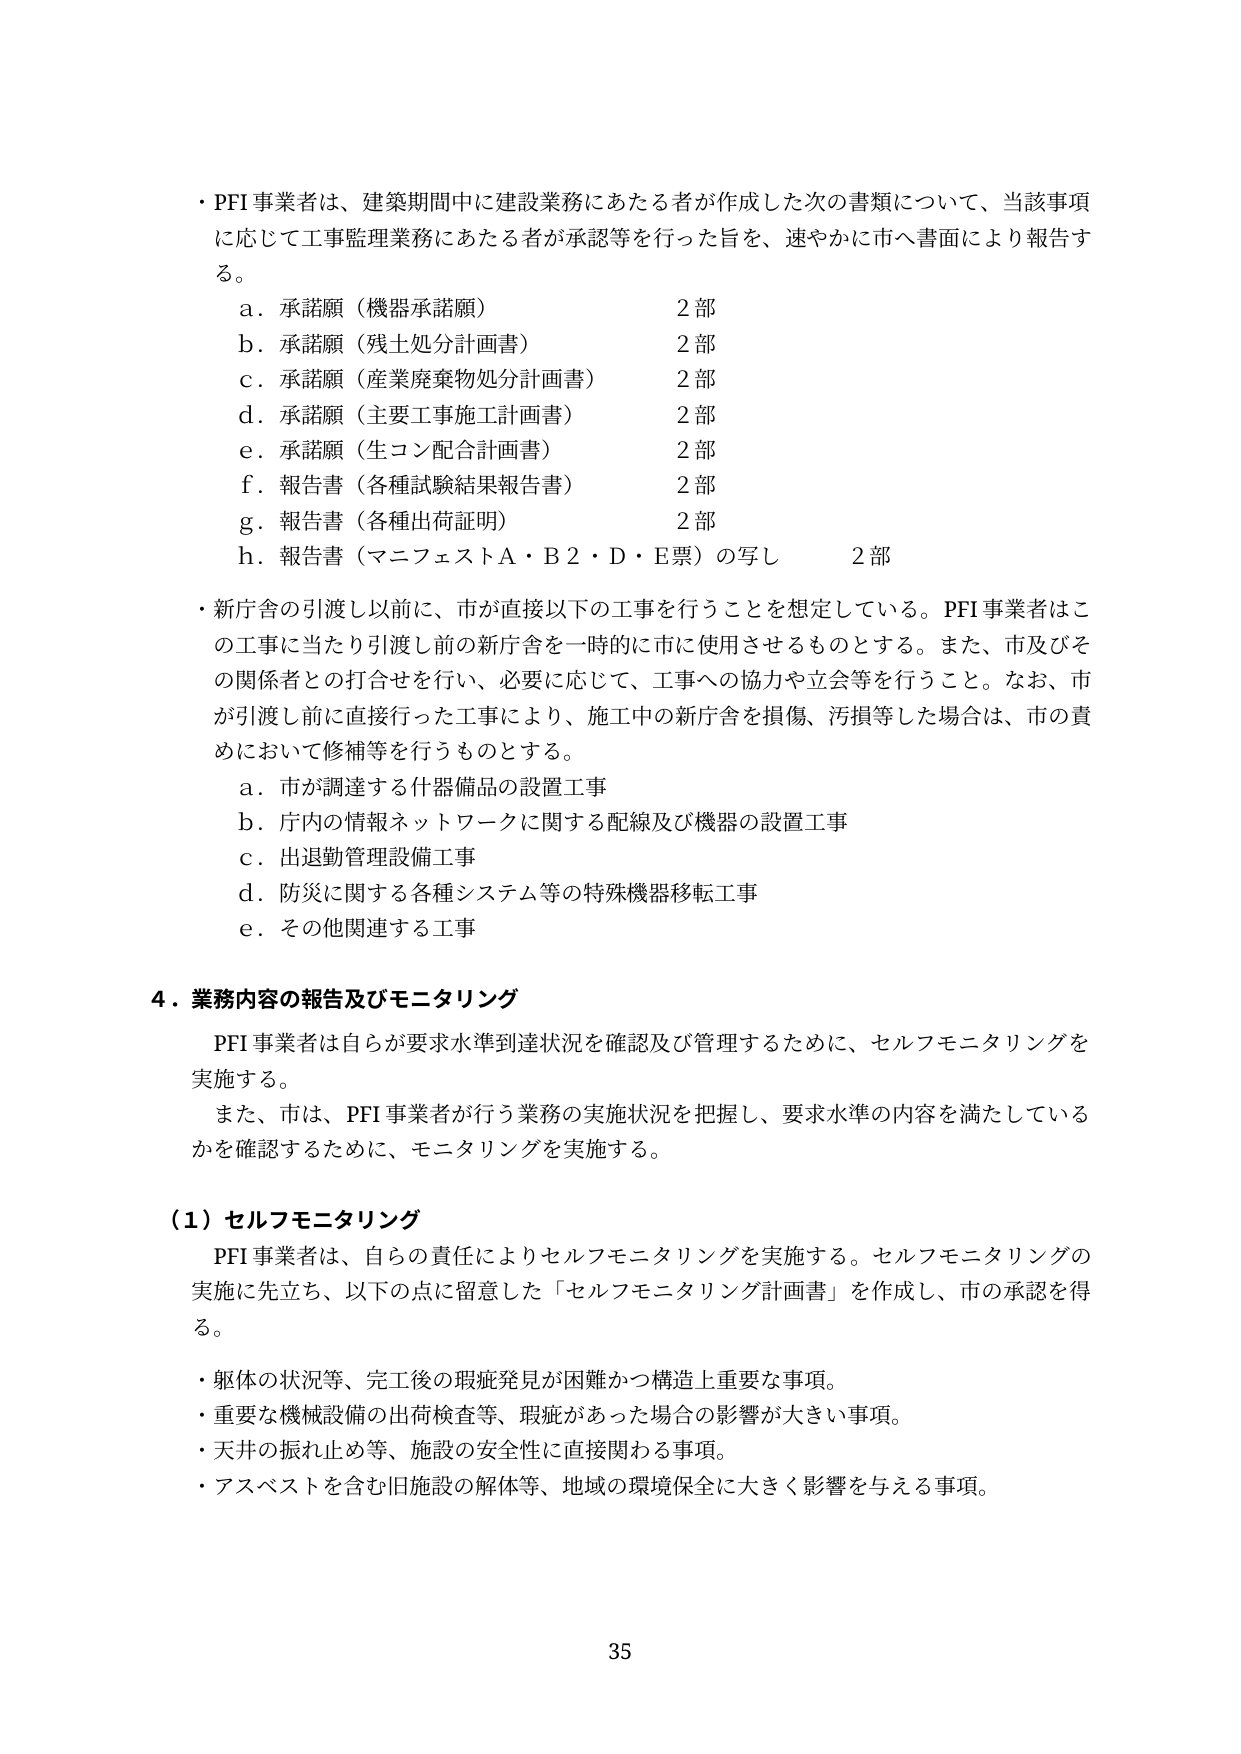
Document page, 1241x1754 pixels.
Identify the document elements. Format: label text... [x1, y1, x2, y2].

text ｇ．報告書（各種出荷証明） ２部 [235, 502, 1092, 537]
text ・PFI事業者は、建築期間中に建設業務にあたる者が作成した次の書類について、当該事項に応じて工事監理業務にあたる者が承認等を行った旨を、速やかに市へ書面により報告する。 [191, 183, 1092, 289]
text ｆ．報告書（各種試験結果報告書） ２部 [235, 467, 1092, 502]
text また、市は、PFI事業者が行う業務の実施状況を把握し、要求水準の内容を満たしているかを確認するために、モニタリングを実施する。 [191, 1095, 1092, 1166]
subtitle ４．業務内容の報告及びモニタリング [148, 980, 1092, 1016]
text ｅ．その他関連する工事 [235, 909, 1092, 945]
text ・天井の振れ止め等、施設の安全性に直接関わる事項。 [191, 1432, 1092, 1467]
text ｄ．防災に関する各種システム等の特殊機器移転工事 [235, 874, 1092, 909]
text PFI事業者は、自らの責任によりセルフモニタリングを実施する。セルフモニタリングの実施に先立ち、以下の点に留意した「セルフモニタリング計画書」を作成し、市の承認を得る。 [191, 1237, 1092, 1343]
text ｂ．承諾願（残土処分計画書） ２部 [235, 325, 1092, 360]
text ・新庁舎の引渡し以前に、市が直接以下の工事を行うことを想定している。PFI事業者はこの工事に当たり引渡し前の新庁舎を一時的に市に使用させるものとする。また、市及びその関係者との打合せを行い、必要に応じて、工事への協力や立会等を行うこと。なお、市が引渡し前に直接行った工事により、施工中の新庁舎を損傷、汚損等した場合は、市の責めにおいて修補等を行うものとする。 [191, 591, 1092, 768]
text ・アスベストを含む旧施設の解体等、地域の環境保全に大きく影響を与える事項。 [191, 1467, 1092, 1503]
text ｄ．承諾願（主要工事施工計画書） ２部 [235, 396, 1092, 431]
text ａ．承諾願（機器承諾願） ２部 [235, 289, 1092, 325]
text PFI事業者は自らが要求水準到達状況を確認及び管理するために、セルフモニタリングを実施する。 [191, 1024, 1092, 1095]
text ｈ．報告書（マニフェストＡ・Ｂ２・Ｄ・Ｅ票）の写し ２部 [235, 537, 1092, 573]
text ｃ．出退勤管理設備工事 [235, 838, 1092, 874]
text ｂ．庁内の情報ネットワークに関する配線及び機器の設置工事 [235, 803, 1092, 838]
subtitle （１）セルフモニタリング [159, 1202, 1092, 1237]
text ｅ．承諾願（生コン配合計画書） ２部 [235, 431, 1092, 467]
text ・躯体の状況等、完工後の瑕疵発見が困難かつ構造上重要な事項。 [191, 1361, 1092, 1396]
text ｃ．承諾願（産業廃棄物処分計画書） ２部 [235, 360, 1092, 396]
text ａ．市が調達する什器備品の設置工事 [235, 768, 1092, 803]
text ・重要な機械設備の出荷検査等、瑕疵があった場合の影響が大きい事項。 [191, 1396, 1092, 1432]
